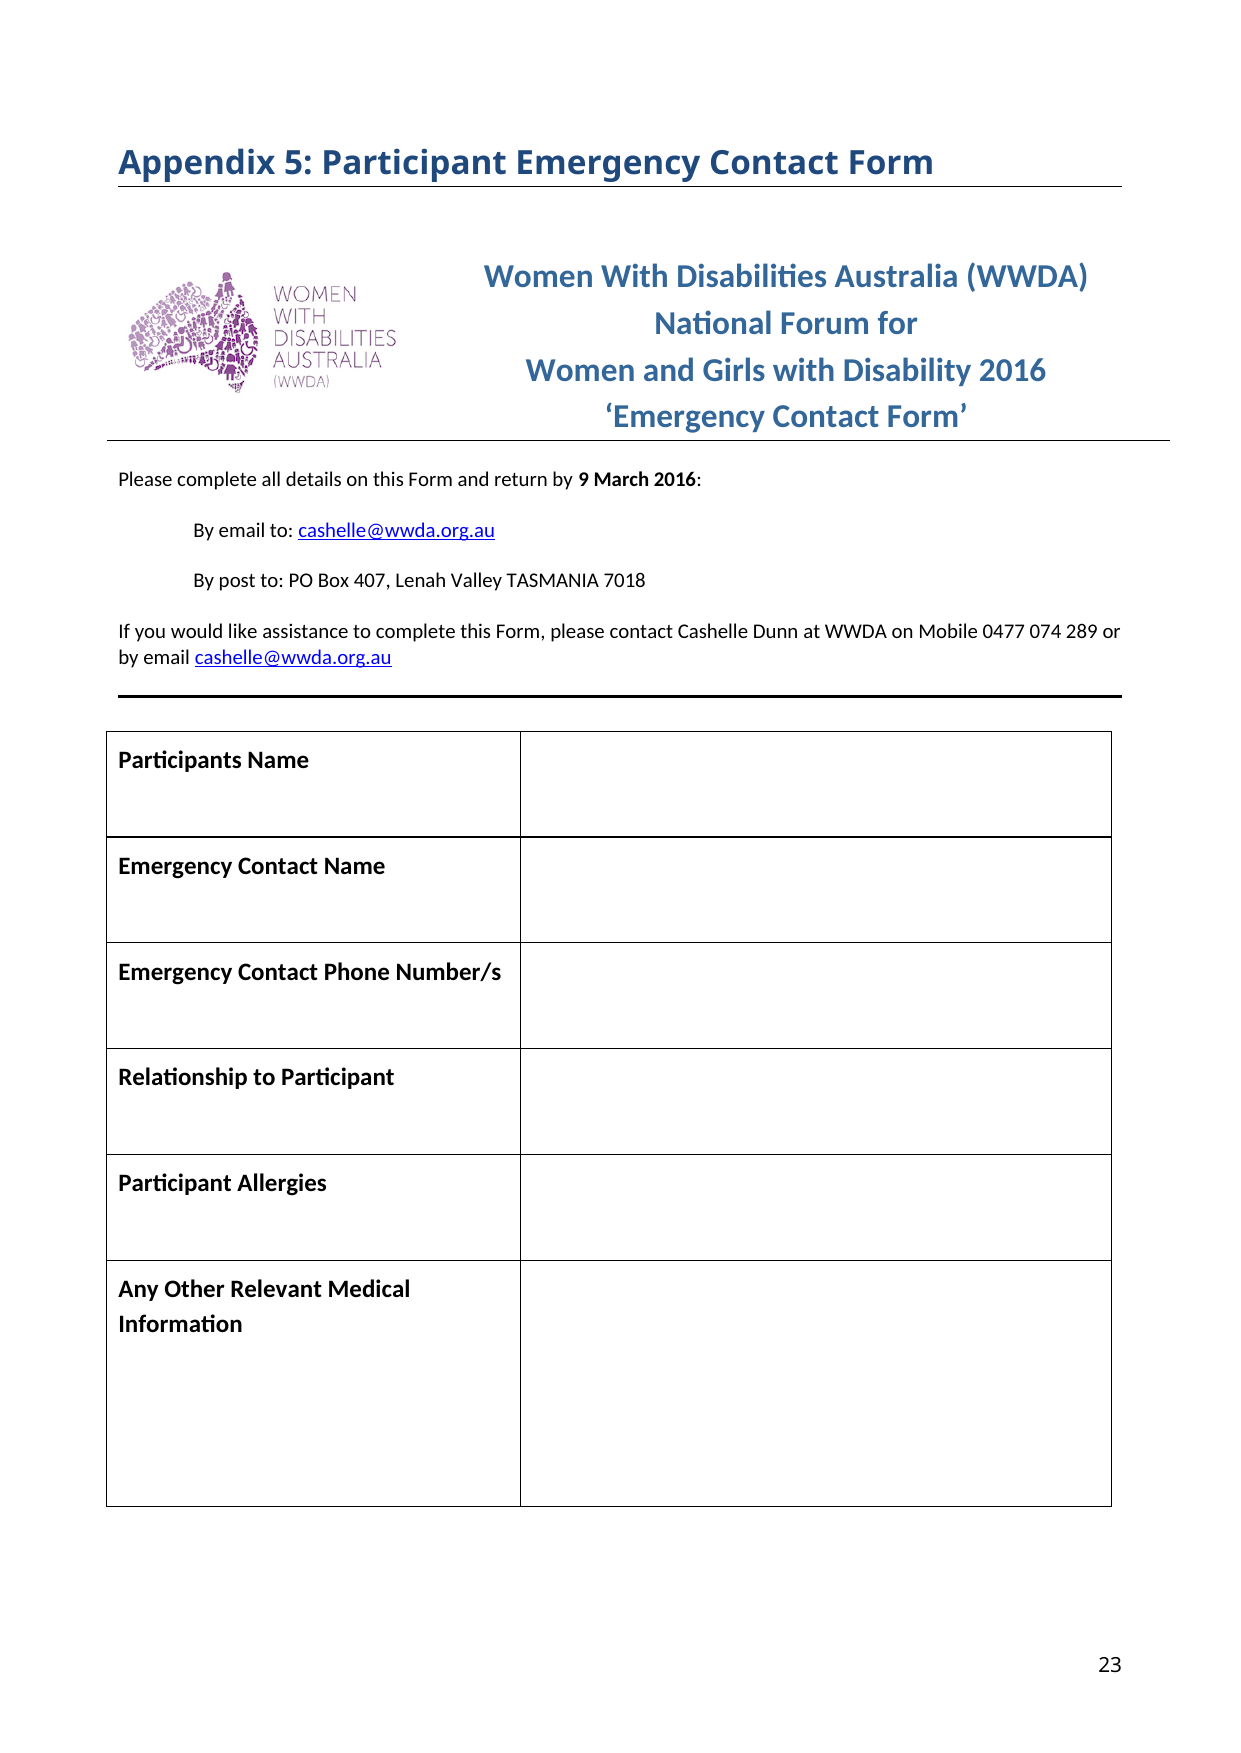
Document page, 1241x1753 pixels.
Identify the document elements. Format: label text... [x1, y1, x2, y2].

table_cell Participant Allergies [107, 1155, 520, 1260]
table_cell [521, 1261, 1111, 1506]
table_cell Any Other Relevant Medical Information [107, 1261, 520, 1506]
table_cell [521, 838, 1111, 942]
table_cell Relationship to Participant [107, 1049, 520, 1154]
picture [118, 255, 403, 406]
table_cell [521, 1049, 1111, 1154]
table_cell Emergency Contact Phone Number/s [107, 943, 520, 1048]
text By email to: cashelle@wwda.org.au [193, 517, 1122, 542]
table_header Participants Name [107, 732, 520, 836]
table_header Women With Disabilities Australia (WWDA) National Forum for Women and Girls with Disability 2016 ‘Emergency Contact Form’ [402, 255, 1170, 439]
text Please complete all details on this Form and return by 9 March 2016: [118, 466, 1122, 491]
table_cell [521, 943, 1111, 1048]
table_cell [521, 1155, 1111, 1260]
table_cell Emergency Contact Name [107, 838, 520, 942]
subtitle Appendix 5: Participant Emergency Contact Form [118, 139, 1122, 186]
text If you would like assistance to complete this Form, please contact Cashelle Dunn at WWDA on Mobile 0477 074 289 or by email cashelle@wwda.org.au [118, 618, 1122, 669]
text By post to: PO Box 407, Lenah Valley TASMANIA 7018 [193, 568, 1122, 593]
table_header [107, 255, 402, 439]
table_header [521, 732, 1111, 836]
